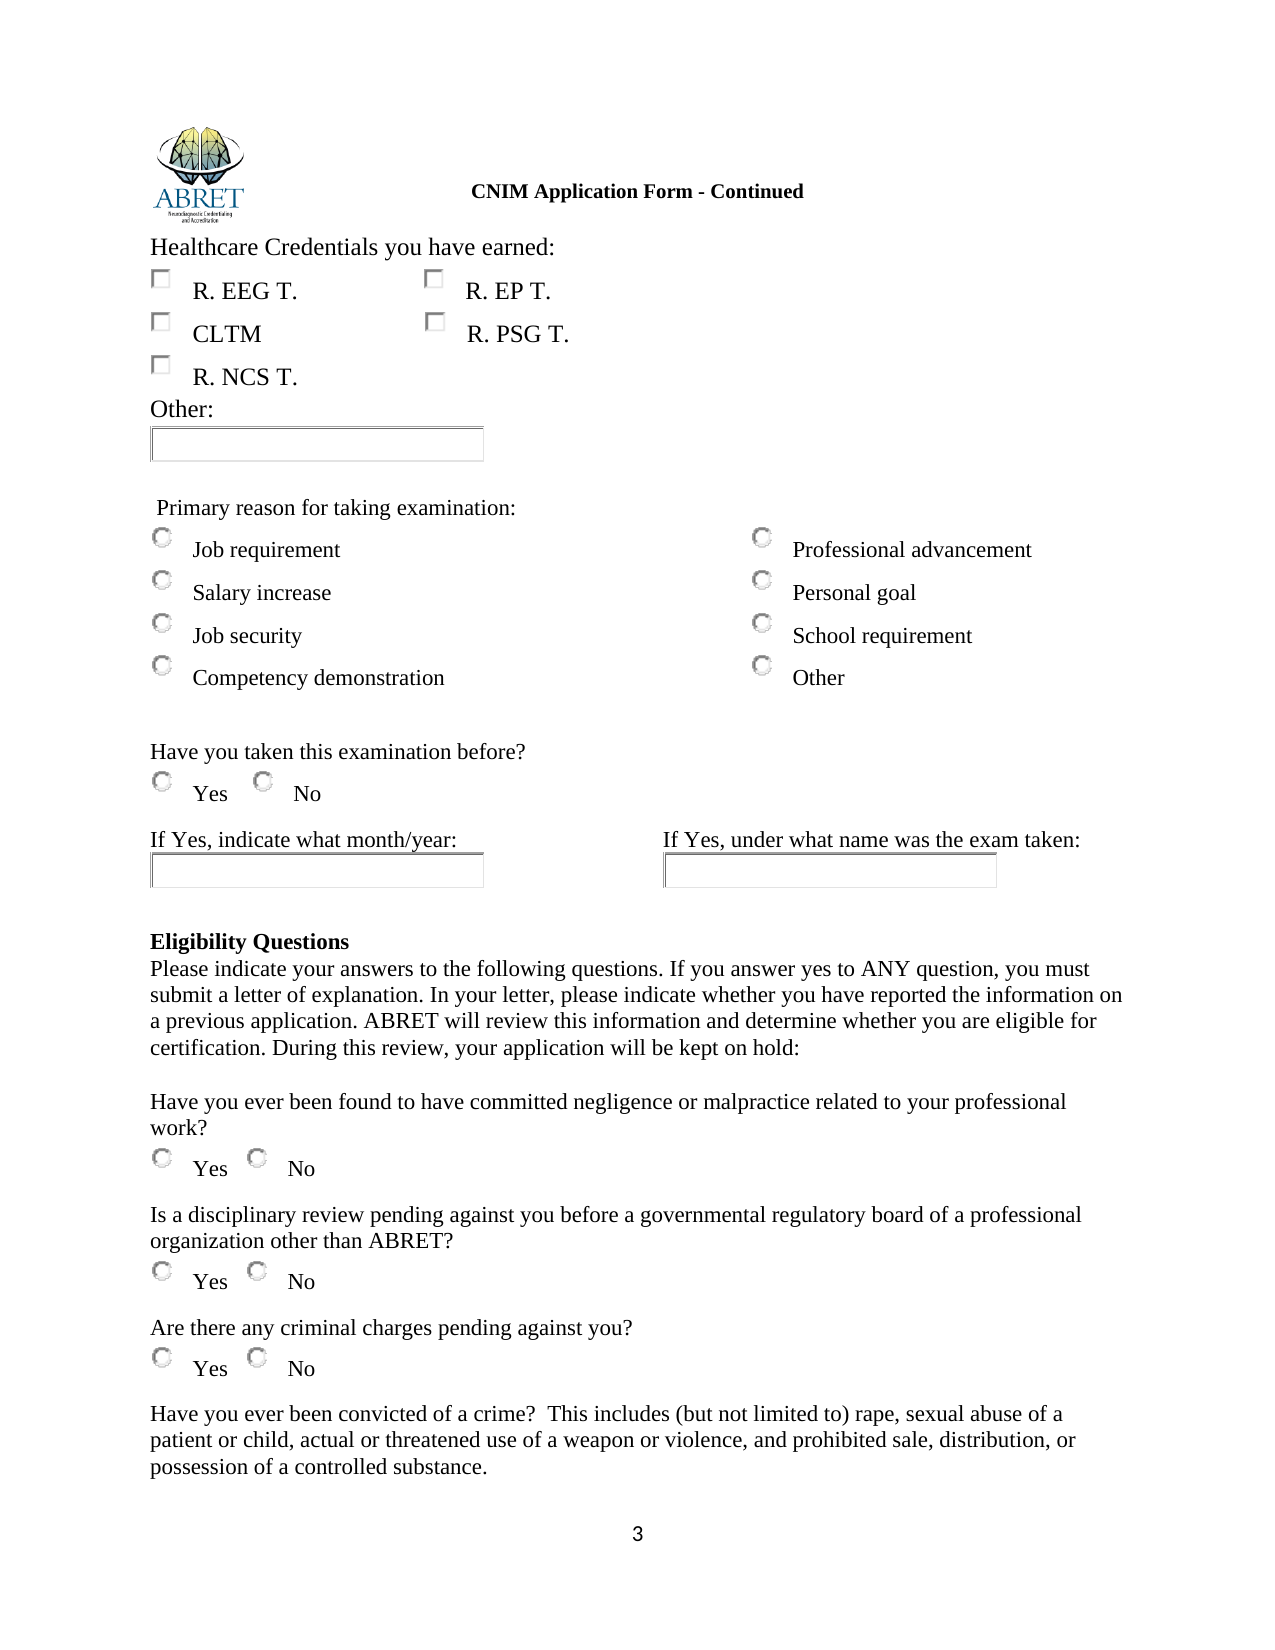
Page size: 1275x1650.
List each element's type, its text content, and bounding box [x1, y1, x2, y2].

text Is a disciplinary review pending against you before a governmental regulatory board of a professional organization other than ABRET? [150, 1201, 1125, 1253]
text Primary reason for taking examination: [150, 494, 1125, 520]
text CNIM Application Form - Continued [244, 179, 1125, 203]
text Job requirement Professional advancement Salary increase Personal goal Job security School requirement Competency demonstration Other [150, 520, 1125, 719]
picture [153, 127, 244, 224]
text Yes No [150, 1340, 1125, 1381]
table_header R. EEG T. R. EP T. CLTM R. PSG T. R. NCS T. [149, 260, 678, 392]
text Have you taken this examination before? [150, 738, 1125, 764]
text Are there any criminal charges pending against you? [150, 1314, 1125, 1340]
text Yes No [150, 1253, 1125, 1294]
text Have you ever been convicted of a crime? This includes (but not limited to) rape, sexual abuse of a patient or child, actual or threatened use of a weapon or violence, and prohibited sale, distribution, or possession of a controlled substance. [150, 1400, 1125, 1479]
text Yes No [150, 764, 1125, 807]
table_cell Other: [149, 393, 678, 424]
text Eligibility Questions Please indicate your answers to the following questions. If you answer yes to ANY question, you must submit a letter of explanation. In your letter, please indicate whether you have reported the information on a previous application. ABRET will review this information and determine whether you are eligible for certification. During this review, your application will be kept on hold: [150, 928, 1125, 1088]
text Yes No [150, 1141, 1125, 1182]
text Healthcare Credentials you have earned: [150, 232, 1125, 260]
table_cell [149, 424, 678, 465]
text Have you ever been found to have committed negligence or malpractice related to your professional work? [150, 1088, 1125, 1141]
text If Yes, indicate what month/year: If Yes, under what name was the exam taken: [150, 826, 1125, 852]
